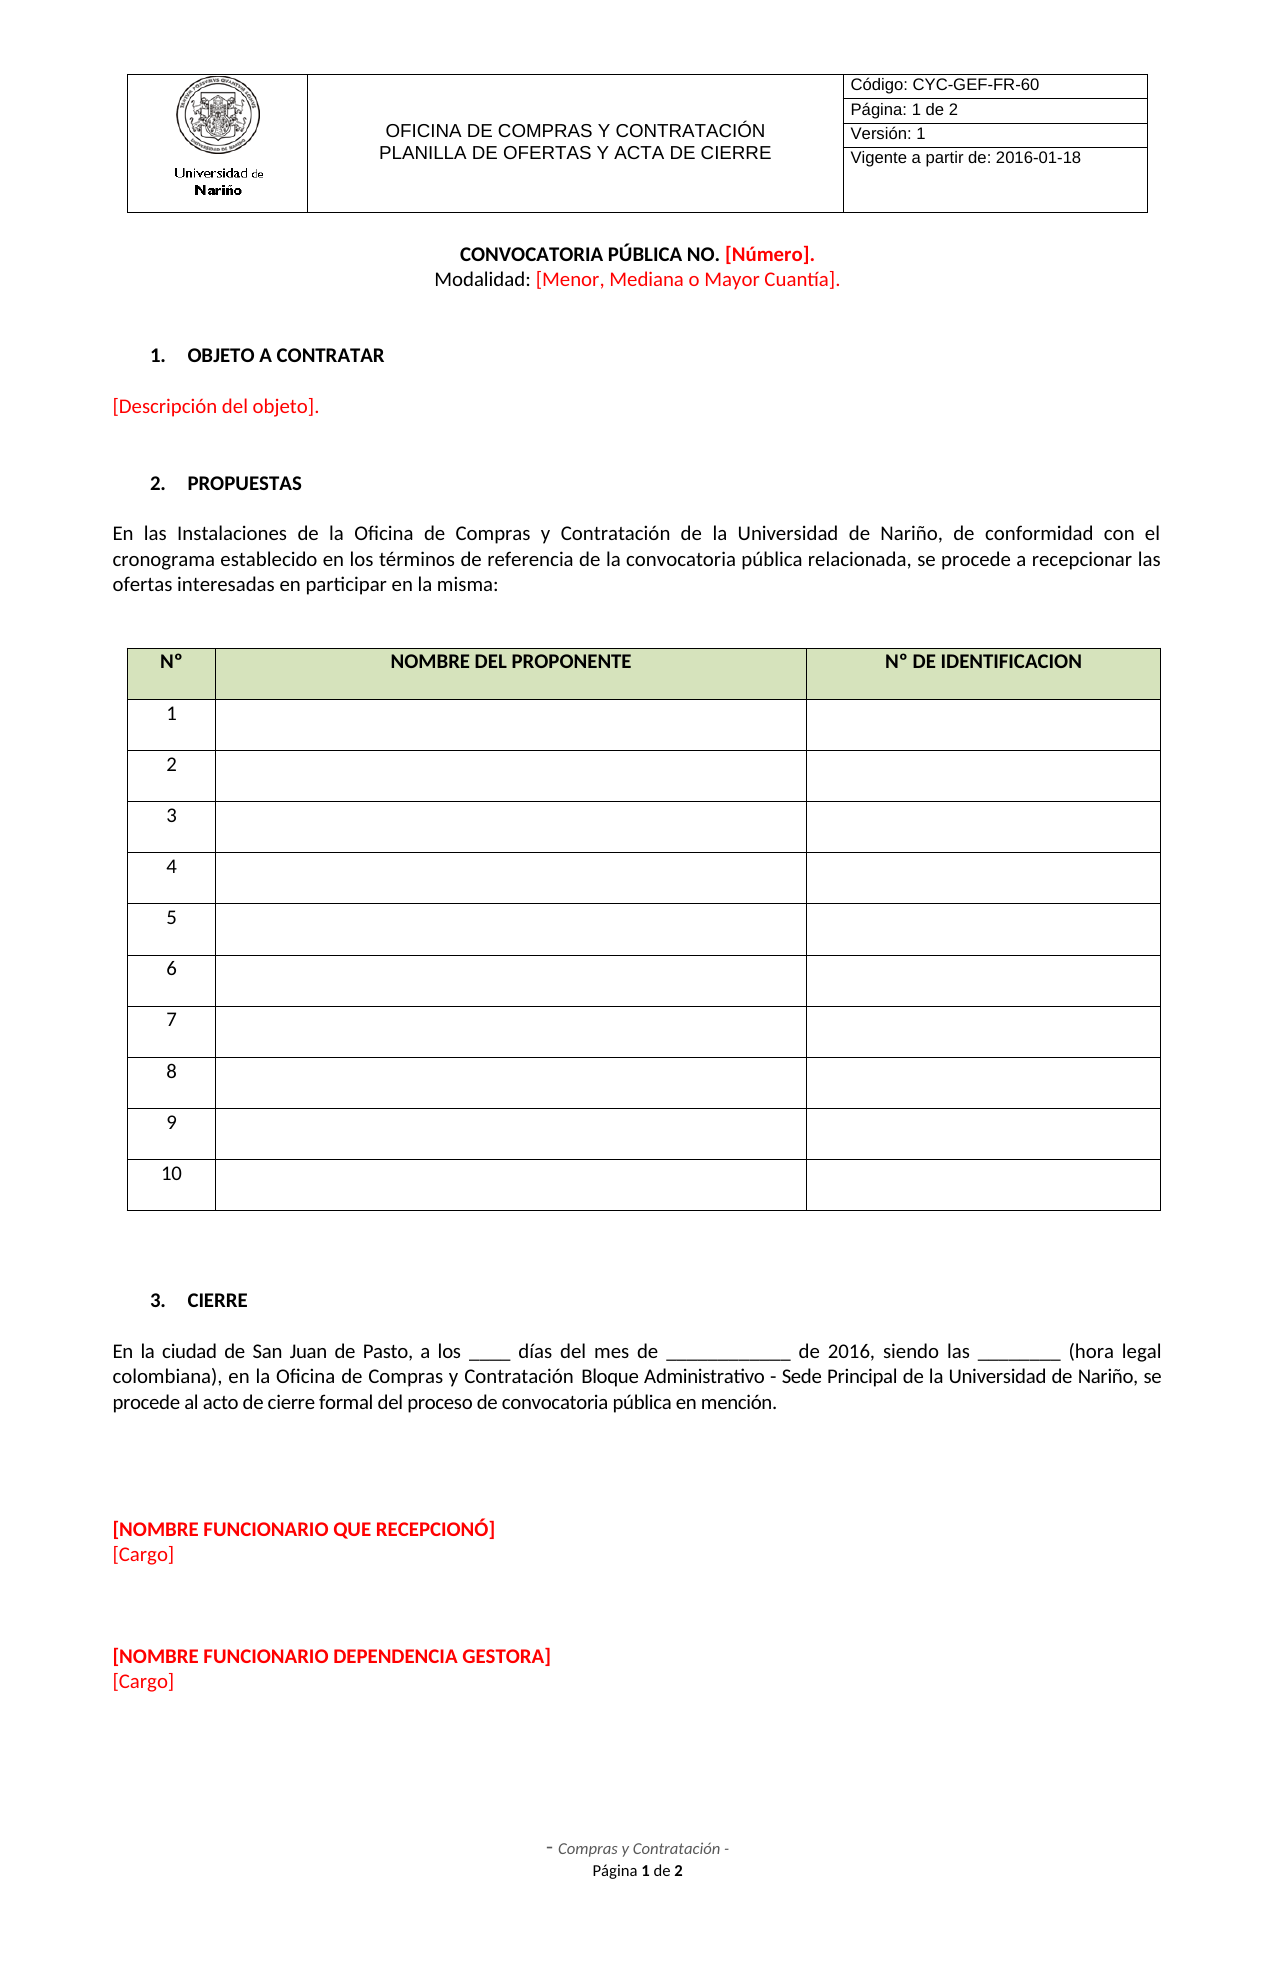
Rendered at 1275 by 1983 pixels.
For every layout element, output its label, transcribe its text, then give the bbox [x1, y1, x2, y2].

text CONVOCATORIA PÚBLICA NO. [Número]. [112, 241, 1163, 266]
table_cell [807, 956, 1160, 1006]
table_cell 1 [128, 700, 215, 750]
table_cell 6 [128, 956, 215, 1006]
table_cell [807, 1160, 1160, 1210]
table_cell [807, 853, 1160, 903]
table_cell [807, 1058, 1160, 1108]
table_cell [807, 1109, 1160, 1159]
table_cell [807, 1007, 1160, 1057]
table_cell 5 [128, 904, 215, 954]
list OBJETO A CONTRATAR [150, 343, 1163, 368]
text [NOMBRE FUNCIONARIO DEPENDENCIA GESTORA] [112, 1643, 1163, 1669]
table_cell [216, 1058, 806, 1108]
table_cell [216, 751, 806, 801]
table_cell [216, 802, 806, 852]
table_cell [807, 751, 1160, 801]
list CIERRE [150, 1287, 1163, 1313]
table_header Nº DE IDENTIFICACION [807, 649, 1160, 699]
table_header Nº [128, 649, 215, 699]
table_header NOMBRE DEL PROPONENTE [216, 649, 806, 699]
text [Cargo] [112, 1542, 1163, 1567]
table_cell [216, 904, 806, 954]
table_cell 3 [128, 802, 215, 852]
table_cell [807, 904, 1160, 954]
text [NOMBRE FUNCIONARIO QUE RECEPCIONÓ] [112, 1516, 1163, 1542]
table_cell 4 [128, 853, 215, 903]
table_cell [216, 956, 806, 1006]
table_cell 9 [128, 1109, 215, 1159]
table_cell 8 [128, 1058, 215, 1108]
text Modalidad: [Menor, Mediana o Mayor Cuantía]. [112, 266, 1163, 292]
table_cell [807, 700, 1160, 750]
table_cell [216, 1160, 806, 1210]
text En las Instalaciones de la Oficina de Compras y Contratación de la Universidad de Nariño, de conformidad con el cronograma establecido en los términos de referencia de la convocatoria pública relacionada, se procede a recepcionar las ofertas interesadas en participar en la misma: [112, 521, 1163, 597]
table_cell [216, 1007, 806, 1057]
text [Descripción del objeto]. [112, 393, 1163, 419]
table_cell 7 [128, 1007, 215, 1057]
text [Cargo] [112, 1669, 1163, 1694]
table_cell 2 [128, 751, 215, 801]
table_cell [216, 700, 806, 750]
list En la ciudad de San Juan de Pasto, a los ____ días del mes de ____________ de 2016, siendo las ________ (hora legal colombiana), en la Oficina de Compras y Contratación Bloque Administrativo - Sede Principal de la Universidad de Nariño, se procede al acto de cierre formal del proceso de convocatoria pública en mención. [112, 1338, 1163, 1414]
table_cell [216, 1109, 806, 1159]
table_cell [216, 853, 806, 903]
list PROPUESTAS [150, 470, 1163, 495]
table_cell 10 [128, 1160, 215, 1210]
table_cell [807, 802, 1160, 852]
picture [159, 75, 277, 200]
